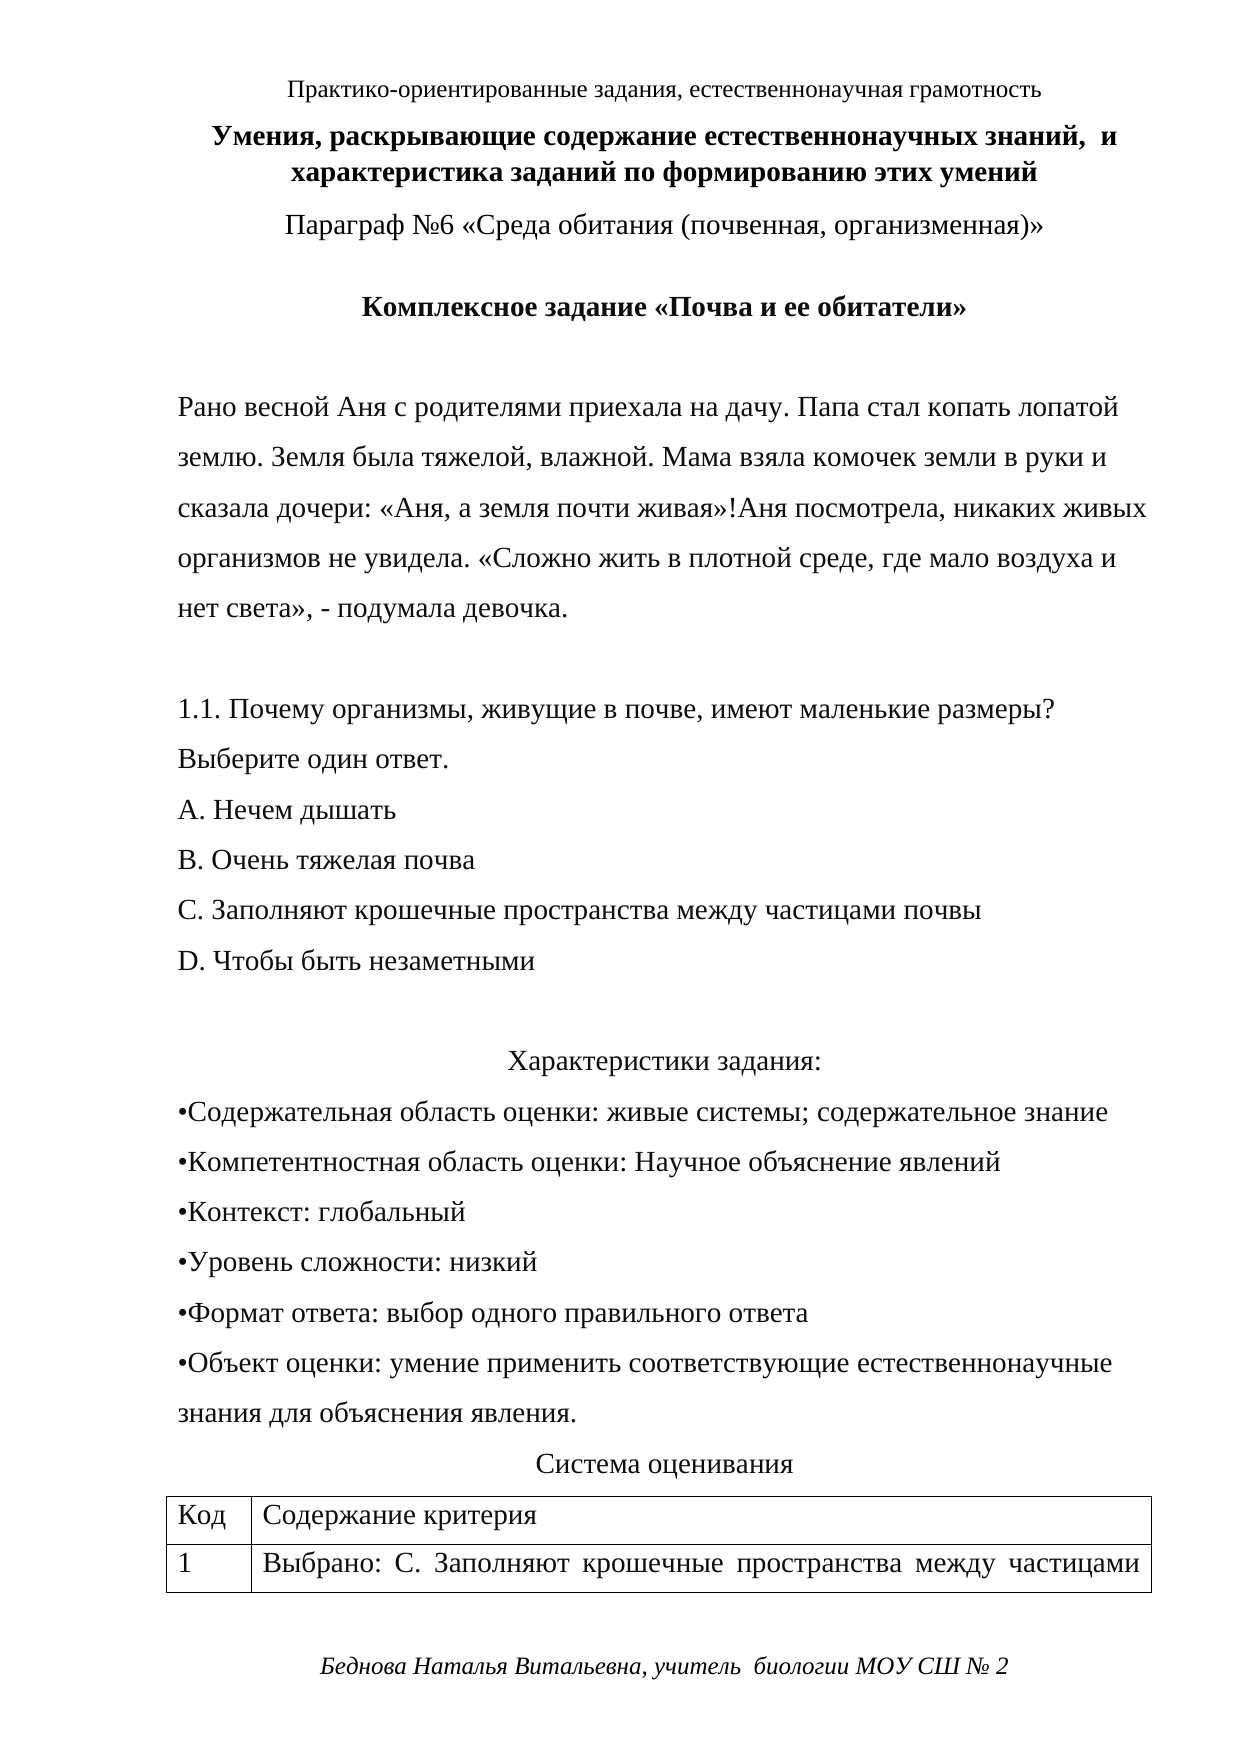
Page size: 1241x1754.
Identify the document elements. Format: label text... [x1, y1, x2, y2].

text C. Заполняют крошечные пространства между частицами почвы [177, 892, 1152, 926]
text •Компетентностная область оценки: Научное объяснение явлений [177, 1144, 1152, 1177]
text Выберите один ответ. [177, 741, 1152, 775]
text Характеристики задания: [177, 1043, 1152, 1077]
table_cell 1 [167, 1545, 251, 1592]
text •Формат ответа: выбор одного правильного ответа [177, 1295, 1152, 1328]
table_header Содержание критерия [252, 1497, 1151, 1544]
text Система оценивания [177, 1446, 1152, 1479]
text Умения, раскрывающие содержание естественнонаучных знаний, и характеристика заданий по формированию этих умений [177, 118, 1152, 188]
text •Уровень сложности: низкий [177, 1244, 1152, 1278]
text Параграф №6 «Среда обитания (почвенная, организменная)» [177, 207, 1152, 241]
text 1.1. Почему организмы, живущие в почве, имеют маленькие размеры? [177, 691, 1152, 725]
text D. Чтобы быть незаметными [177, 943, 1152, 976]
text Комплексное задание «Почва и ее обитатели» [177, 289, 1152, 322]
text Рано весной Аня с родителями приехала на дачу. Папа стал копать лопатой землю. Земля была тяжелой, влажной. Мама взяла комочек земли в руки и сказала дочери: «Аня, а земля почти живая»!Аня посмотрела, никаких живых организмов не увидела. «Сложно жить в плотной среде, где мало воздуха и нет света», - подумала девочка. [177, 389, 1152, 624]
text A. Нечем дышать [177, 792, 1152, 825]
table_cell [252, 1545, 1151, 1592]
text B. Очень тяжелая почва [177, 842, 1152, 876]
table_header Код [167, 1497, 251, 1544]
text •Контекст: глобальный [177, 1194, 1152, 1228]
text •Объект оценки: умение применить соответствующие естественнонаучные знания для объяснения явления. [177, 1345, 1152, 1429]
text •Содержательная область оценки: живые системы; содержательное знание [177, 1094, 1152, 1127]
